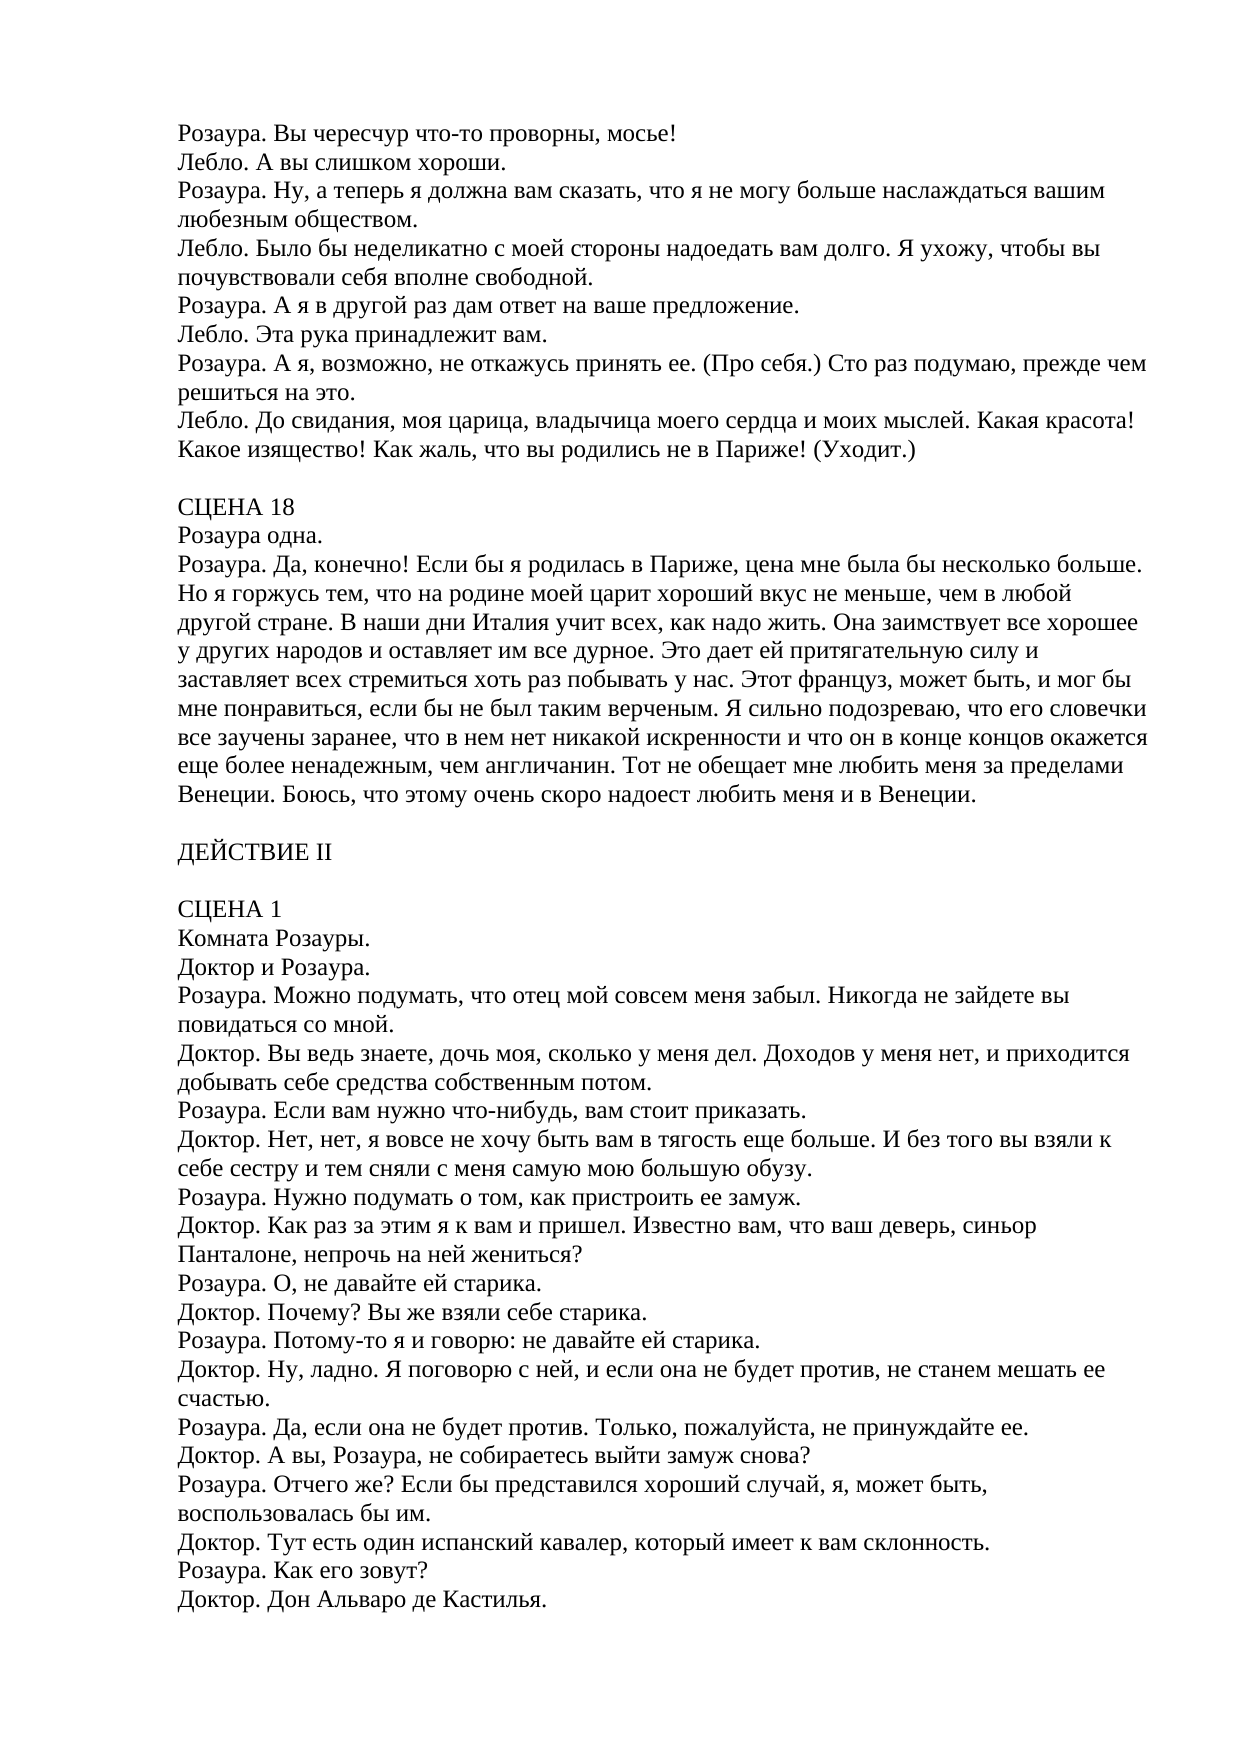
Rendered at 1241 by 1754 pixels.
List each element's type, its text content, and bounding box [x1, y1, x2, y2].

text Розаура. О, не давайте ей старика. [177, 1268, 1152, 1297]
text Розаура. Вы чересчур что-то проворны, мосье! [177, 118, 1152, 147]
text Доктор. Дон Альваро де Кастилья. [177, 1584, 1152, 1613]
text Розаура. А я, возможно, не откажусь принять ее. (Про себя.) Сто раз подумаю, прежде чем решиться на это. [177, 348, 1152, 406]
text Доктор. Тут есть один испанский кавалер, который имеет к вам склонность. [177, 1527, 1152, 1556]
text Розаура. Потому-то я и говорю: не давайте ей старика. [177, 1326, 1152, 1354]
text Доктор. Ну, ладно. Я поговорю с ней, и если она не будет против, не станем мешать ее счастью. [177, 1354, 1152, 1412]
text Розаура. Да, если она не будет против. Только, пожалуйста, не принуждайте ее. [177, 1412, 1152, 1441]
text Розаура. Если вам нужно что-нибудь, вам стоит приказать. [177, 1096, 1152, 1124]
text Доктор. Как раз за этим я к вам и пришел. Известно вам, что ваш деверь, синьор Панталоне, непрочь на ней жениться? [177, 1211, 1152, 1268]
text СЦЕНА 1 [177, 894, 1152, 923]
text Розаура. Как его зовут? [177, 1556, 1152, 1584]
text Комната Розауры. [177, 923, 1152, 952]
text Лебло. Было бы неделикатно с моей стороны надоедать вам долго. Я ухожу, чтобы вы почувствовали себя вполне свободной. [177, 233, 1152, 291]
text Доктор. Нет, нет, я вовсе не хочу быть вам в тягость еще больше. И без того вы взяли к себе сестру и тем сняли с меня самую мою большую обузу. [177, 1124, 1152, 1182]
text Розаура. Да, конечно! Если бы я родилась в Париже, цена мне была бы несколько больше. Но я горжусь тем, что на родине моей царит хороший вкус не меньше, чем в любой другой стране. В наши дни Италия учит всех, как надо жить. Она заимствует все хорошее у других народов и оставляет им все дурное. Это дает ей притягательную силу и заставляет всех стремиться хоть раз побывать у нас. Этот француз, может быть, и мог бы мне понравиться, если бы не был таким верченым. Я сильно подозреваю, что его словечки все заучены заранее, что в нем нет никакой искренности и что он в конце концов окажется еще более ненадежным, чем англичанин. Тот не обещает мне любить меня за пределами Венеции. Боюсь, что этому очень скоро надоест любить меня и в Венеции. [177, 549, 1152, 808]
text Розаура. А я в другой раз дам ответ на ваше предложение. [177, 291, 1152, 319]
text Розаура. Можно подумать, что отец мой совсем меня забыл. Никогда не зайдете вы повидаться со мной. [177, 981, 1152, 1038]
text Лебло. А вы слишком хороши. [177, 147, 1152, 176]
text Доктор. А вы, Розаура, не собираетесь выйти замуж снова? [177, 1441, 1152, 1469]
text ДЕЙСТВИЕ II [177, 837, 1152, 866]
text Лебло. Эта рука принадлежит вам. [177, 319, 1152, 348]
text Доктор. Вы ведь знаете, дочь моя, сколько у меня дел. Доходов у меня нет, и приходится добывать себе средства собственным потом. [177, 1038, 1152, 1096]
text Розаура. Нужно подумать о том, как пристроить ее замуж. [177, 1182, 1152, 1211]
text Розаура одна. [177, 521, 1152, 549]
text Доктор и Розаура. [177, 952, 1152, 981]
text СЦЕНА 18 [177, 492, 1152, 521]
text Розаура. Ну, а теперь я должна вам сказать, что я не могу больше наслаждаться вашим любезным обществом. [177, 176, 1152, 233]
text Розаура. Отчего же? Если бы представился хороший случай, я, может быть, воспользовалась бы им. [177, 1469, 1152, 1527]
text Доктор. Почему? Вы же взяли себе старика. [177, 1297, 1152, 1326]
text Лебло. До свидания, моя царица, владычица моего сердца и моих мыслей. Какая красота! Какое изящество! Как жаль, что вы родились не в Париже! (Уходит.) [177, 406, 1152, 463]
